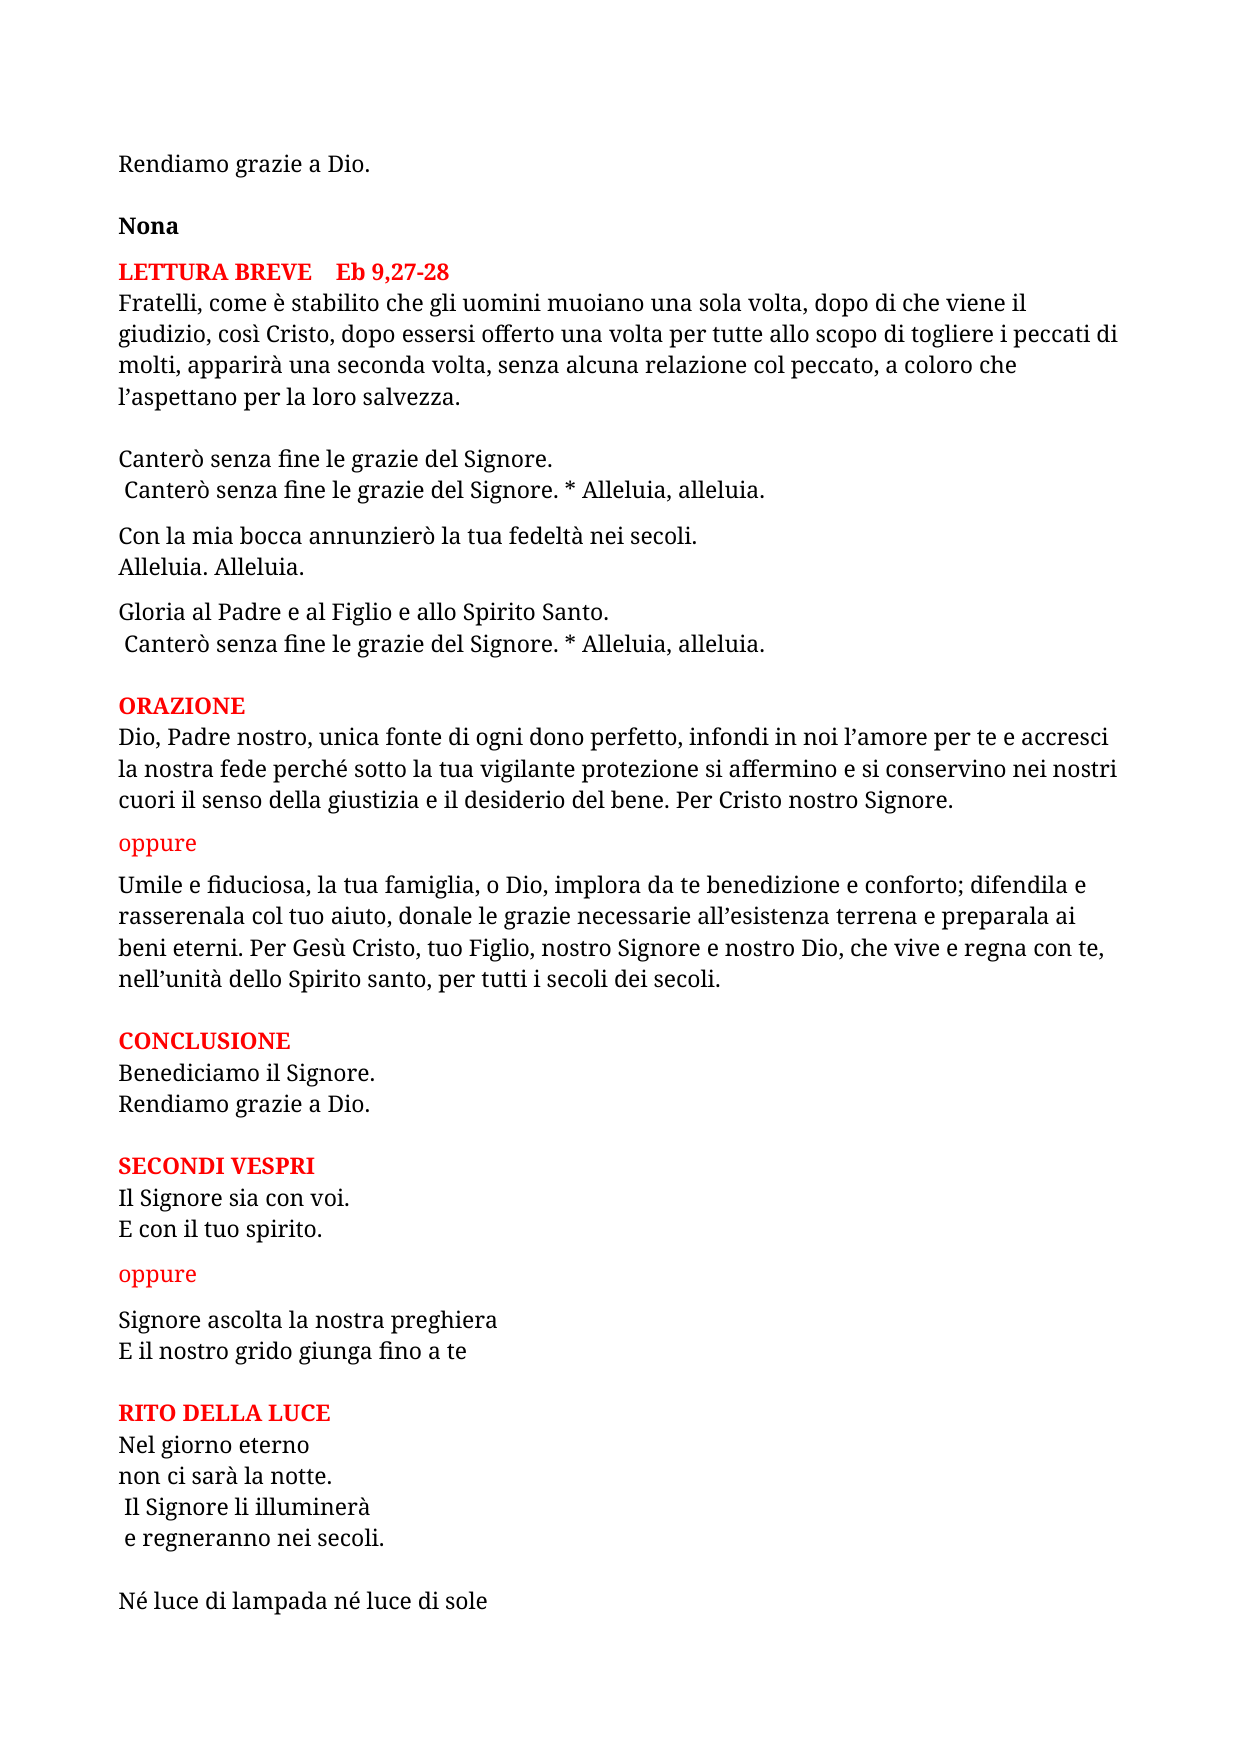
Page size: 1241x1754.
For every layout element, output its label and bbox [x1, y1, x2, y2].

text [118, 148, 1122, 1616]
